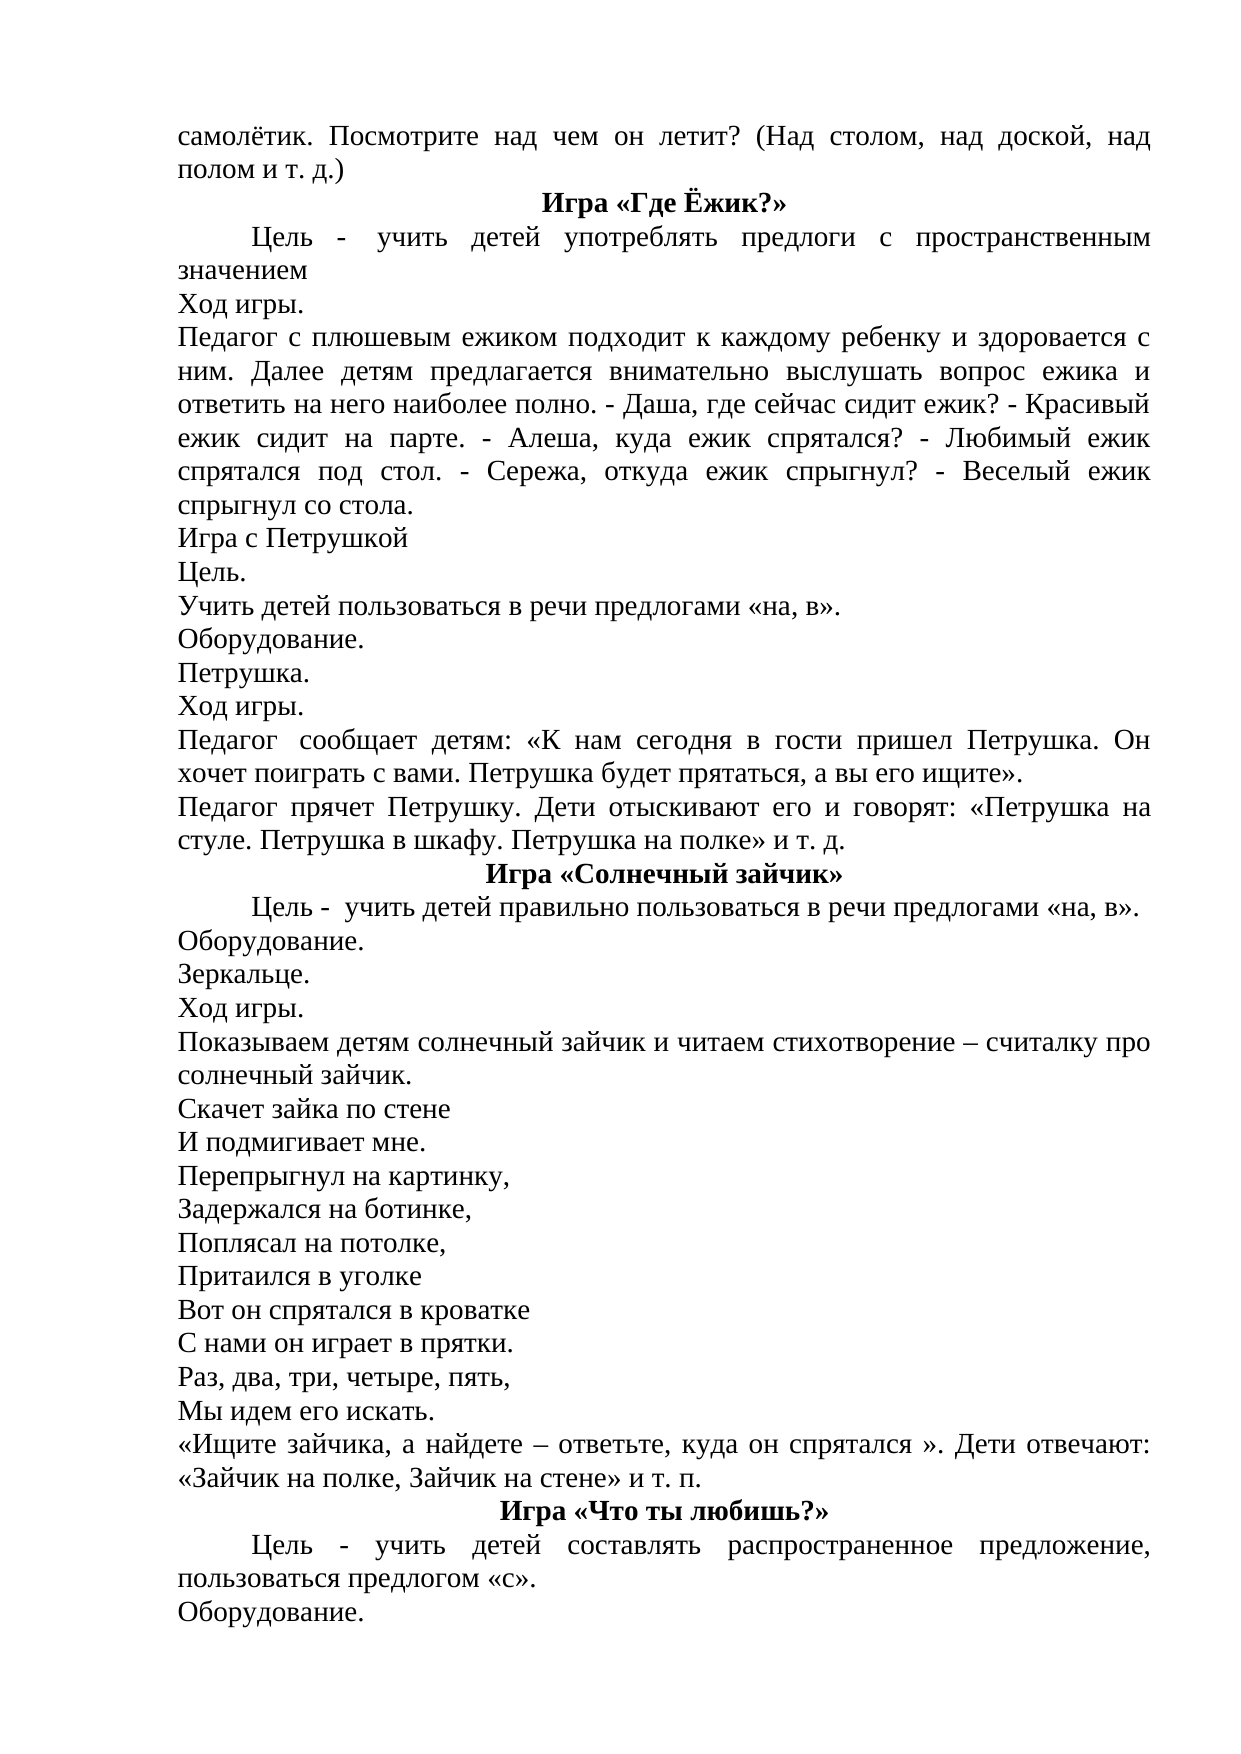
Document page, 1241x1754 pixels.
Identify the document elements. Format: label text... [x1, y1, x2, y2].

text И подмигивает мне. [177, 1124, 1152, 1158]
text «Ищите зайчика, а найдете – ответьте, куда он спрятался ». Дети отвечают: «Зайчик на полке, Зайчик на стене» и т. п. [177, 1426, 1152, 1493]
text Оборудование. [177, 621, 1152, 655]
text самолётик. Посмотрите над чем он летит? (Над столом, над доской, над полом и т. д.) [177, 118, 1152, 185]
text Притаился в уголке [177, 1258, 1152, 1292]
text Цель - учить детей употреблять предлоги с пространственным значением [177, 219, 1152, 286]
text Учить детей пользоваться в речи предлогами «на, в». [177, 588, 1152, 621]
text Оборудование. [177, 1594, 1152, 1627]
text Показываем детям солнечный зайчик и читаем стихотворение – считалку про солнечный зайчик. [177, 1024, 1152, 1091]
text Перепрыгнул на картинку, [177, 1158, 1152, 1191]
text Игра «Солнечный зайчик» [177, 856, 1152, 889]
text Задержался на ботинке, [177, 1191, 1152, 1225]
text Петрушка. [177, 655, 1152, 688]
text Зеркальце. [177, 957, 1152, 990]
text С нами он играет в прятки. [177, 1326, 1152, 1359]
text Ход игры. [177, 688, 1152, 722]
text Цель - учить детей правильно пользоваться в речи предлогами «на, в». [177, 889, 1152, 923]
text Мы идем его искать. [177, 1393, 1152, 1426]
text Скачет зайка по стене [177, 1091, 1152, 1124]
text Педагог сообщает детям: «К нам сегодня в гости пришел Петрушка. Он хочет поиграть с вами. Петрушка будет прятаться, а вы его ищите». [177, 722, 1152, 789]
text Игра «Где Ёжик?» [177, 185, 1152, 219]
text Педагог прячет Петрушку. Дети отыскивают его и говорят: «Петрушка на стуле. Петрушка в шкафу. Петрушка на полке» и т. д. [177, 789, 1152, 856]
text Поплясал на потолке, [177, 1225, 1152, 1258]
text Педагог с плюшевым ежиком подходит к каждому ребенку и здоровается с ним. Далее детям предлагается внимательно выслушать вопрос ежика и ответить на него наиболее полно. - Даша, где сейчас сидит ежик? - Красивый ежик сидит на парте. - Алеша, куда ежик спрятался? - Любимый ежик спрятался под стол. - Сережа, откуда ежик спрыгнул? - Веселый ежик спрыгнул со стола. [177, 319, 1152, 521]
text Цель - учить детей составлять распространенное предложение, пользоваться предлогом «с». [177, 1527, 1152, 1594]
text Ход игры. [177, 990, 1152, 1024]
text Раз, два, три, четыре, пять, [177, 1359, 1152, 1393]
text Оборудование. [177, 923, 1152, 957]
text Цель. [177, 554, 1152, 588]
text Игра «Что ты любишь?» [177, 1493, 1152, 1527]
text Вот он спрятался в кроватке [177, 1292, 1152, 1326]
text Игра с Петрушкой [177, 521, 1152, 554]
text Ход игры. [177, 286, 1152, 319]
